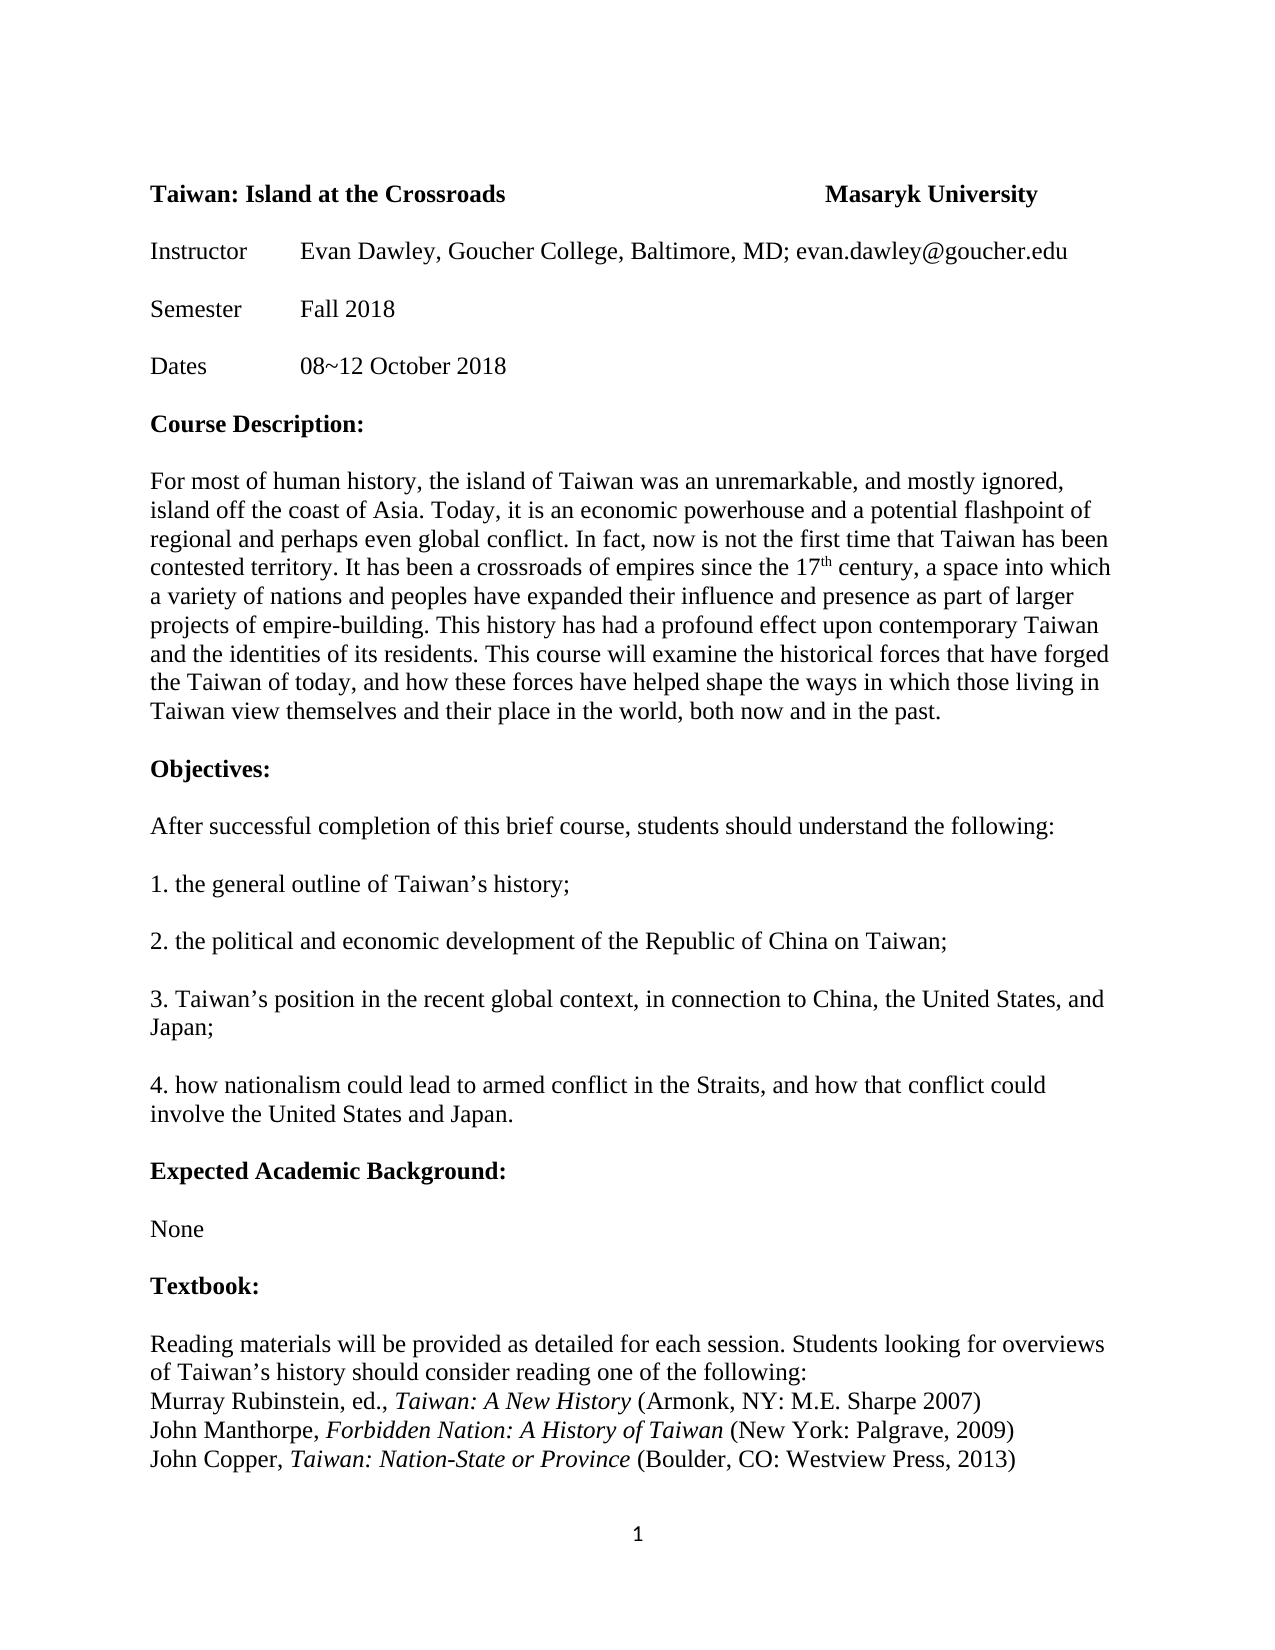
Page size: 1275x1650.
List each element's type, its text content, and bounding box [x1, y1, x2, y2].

text For most of human history, the island of Taiwan was an unremarkable, and mostly ignored, island off the coast of Asia. Today, it is an economic powerhouse and a potential flashpoint of regional and perhaps even global conflict. In fact, now is not the first time that Taiwan has been contested territory. It has been a crossroads of empires since the 17th century, a space into which a variety of nations and peoples have expanded their influence and presence as part of larger projects of empire-building. This history has had a profound effect upon contemporary Taiwan and the identities of its residents. This course will examine the historical forces that have forged the Taiwan of today, and how these forces have helped shape the ways in which those living in Taiwan view themselves and their place in the world, both now and in the past. [150, 466, 1125, 725]
text Reading materials will be provided as detailed for each session. Students looking for overviews of Taiwan’s history should consider reading one of the following: [150, 1329, 1125, 1386]
text Taiwan: Island at the Crossroads Masaryk University [150, 179, 1125, 207]
text Semester Fall 2018 [150, 294, 1125, 322]
text John Copper, Taiwan: Nation-State or Province (Boulder, CO: Westview Press, 2013) [150, 1444, 1125, 1472]
text Textbook: [150, 1271, 1125, 1300]
text Murray Rubinstein, ed., Taiwan: A New History (Armonk, NY: M.E. Sharpe 2007) [150, 1386, 1125, 1415]
text Expected Academic Background: [150, 1156, 1125, 1185]
text 1. the general outline of Taiwan’s history; [150, 869, 1125, 897]
text 2. the political and economic development of the Republic of China on Taiwan; [150, 926, 1125, 955]
text Dates 08~12 October 2018 [150, 351, 1125, 380]
text After successful completion of this brief course, students should understand the following: [150, 811, 1125, 840]
text Course Description: [150, 409, 1125, 437]
text 3. Taiwan’s position in the recent global context, in connection to China, the United States, and Japan; [150, 984, 1125, 1041]
text Instructor Evan Dawley, Goucher College, Baltimore, MD; evan.dawley@goucher.edu [150, 236, 1125, 265]
text John Manthorpe, Forbidden Nation: A History of Taiwan (New York: Palgrave, 2009) [150, 1415, 1125, 1444]
text 4. how nationalism could lead to armed conflict in the Straits, and how that conflict could involve the United States and Japan. [150, 1070, 1125, 1127]
text None [150, 1214, 1125, 1242]
text Objectives: [150, 754, 1125, 782]
